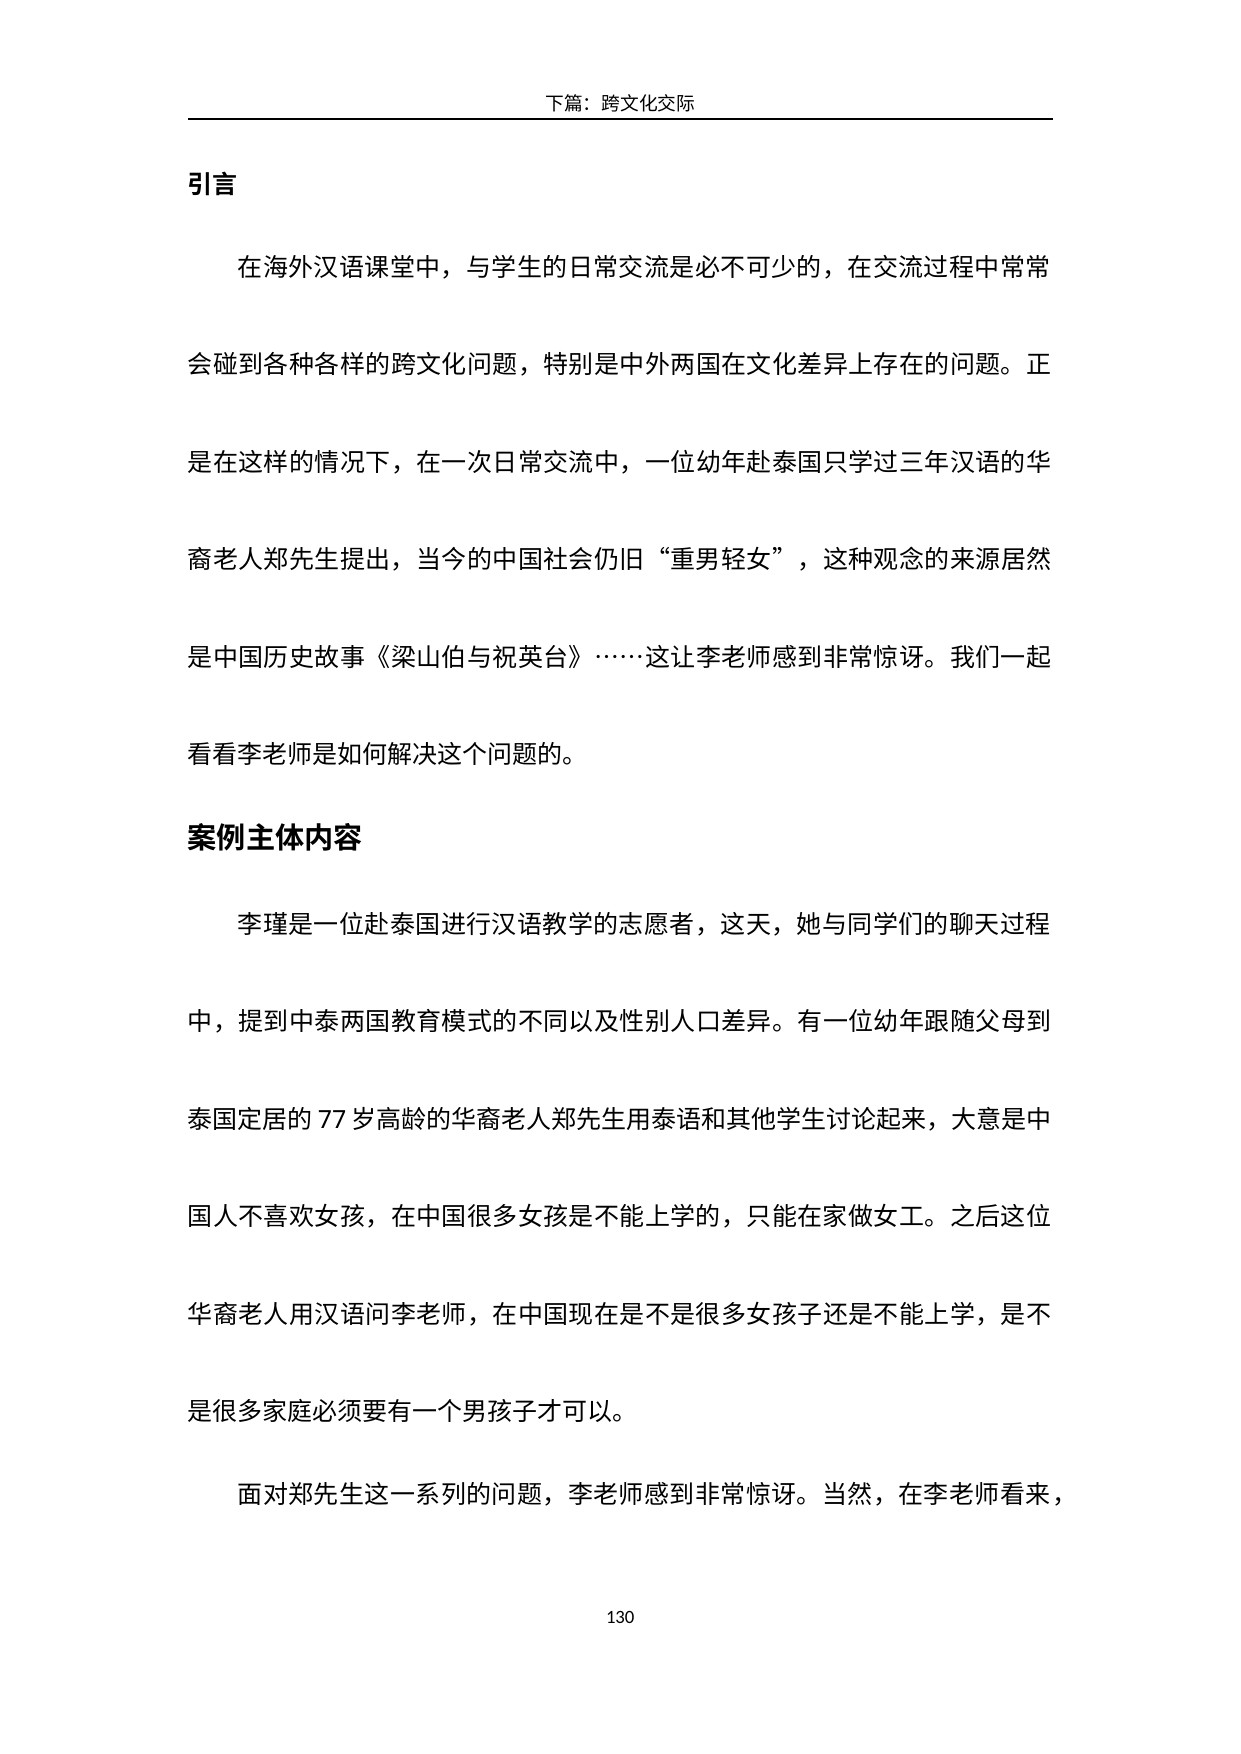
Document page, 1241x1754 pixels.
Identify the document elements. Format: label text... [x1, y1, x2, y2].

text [187, 1461, 1053, 1526]
text 在海外汉语课堂中，与学生的日常交流是必不可少的，在交流过程中常常会碰到各种各样的跨文化问题，特别是中外两国在文化差异上存在的问题。正是在这样的情况下，在一次日常交流中，一位幼年赴泰国只学过三年汉语的华裔老人郑先生提出，当今的中国社会仍旧“重男轻女”，这种观念的来源居然是中国历史故事《梁山伯与祝英台》……这让李老师感到非常惊讶。我们一起看看李老师是如何解决这个问题的。 [187, 233, 1053, 786]
subtitle 引言 [187, 150, 1053, 215]
text 李瑾是一位赴泰国进行汉语教学的志愿者，这天，她与同学们的聊天过程中，提到中泰两国教育模式的不同以及性别人口差异。有一位幼年跟随父母到泰国定居的77岁高龄的华裔老人郑先生用泰语和其他学生讨论起来，大意是中国人不喜欢女孩，在中国很多女孩是不能上学的，只能在家做女工。之后这位华裔老人用汉语问李老师，在中国现在是不是很多女孩子还是不能上学，是不是很多家庭必须要有一个男孩子才可以。 [187, 890, 1053, 1442]
subtitle 案例主体内容 [187, 804, 1053, 869]
